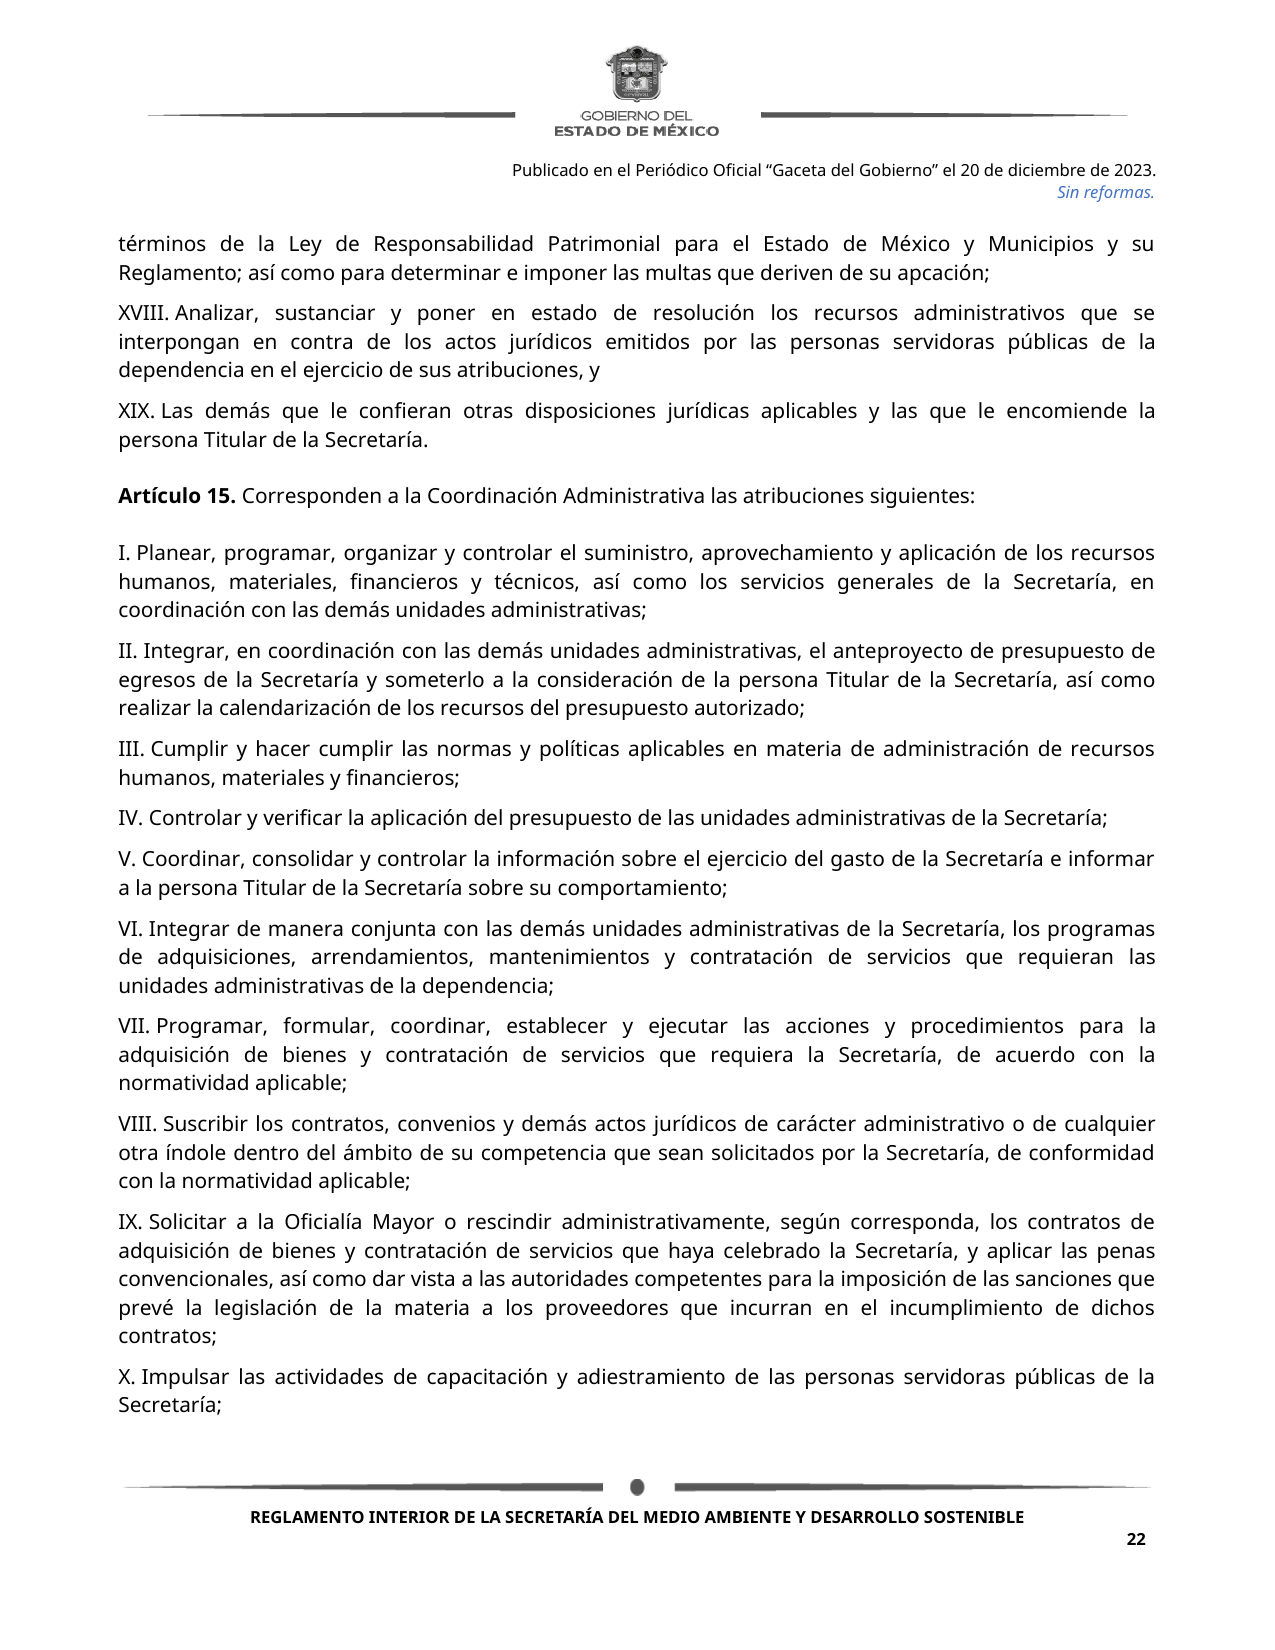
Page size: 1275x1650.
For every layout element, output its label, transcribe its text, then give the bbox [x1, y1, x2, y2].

list Integrar, en coordinación con las demás unidades administrativas, el anteproyecto de presupuesto de egresos de la Secretaría y someterlo a la consideración de la persona Titular de la Secretaría, así como realizar la calendarización de los recursos del presupuesto autorizado; [118, 636, 1157, 722]
picture [147, 44, 1128, 136]
list Impulsar las actividades de capacitación y adiestramiento de las personas servidoras públicas de la Secretaría; [118, 1362, 1157, 1419]
text Artículo 15. Corresponden a la Coordinación Administrativa las atribuciones siguientes: [118, 482, 1157, 510]
list Integrar de manera conjunta con las demás unidades administrativas de la Secretaría, los programas de adquisiciones, arrendamientos, mantenimientos y contratación de servicios que requieran las unidades administrativas de la dependencia; [118, 914, 1157, 999]
list Coordinar, consolidar y controlar la información sobre el ejercicio del gasto de la Secretaría e informar a la persona Titular de la Secretaría sobre su comportamiento; [118, 844, 1157, 901]
list Suscribir los contratos, convenios y demás actos jurídicos de carácter administrativo o de cualquier otra índole dentro del ámbito de su competencia que sean solicitados por la Secretaría, de conformidad con la normatividad aplicable; [118, 1109, 1157, 1195]
list Controlar y verificar la aplicación del presupuesto de las unidades administrativas de la Secretaría; [118, 803, 1157, 832]
list Solicitar a la Oficialía Mayor o rescindir administrativamente, según corresponda, los contratos de adquisición de bienes y contratación de servicios que haya celebrado la Secretaría, y aplicar las penas convencionales, así como dar vista a las autoridades competentes para la imposición de las sanciones que prevé la legislación de la materia a los proveedores que incurran en el incumplimiento de dichos contratos; [118, 1207, 1157, 1349]
list Las demás que le confieran otras disposiciones jurídicas aplicables y las que le encomiende la persona Titular de la Secretaría. [118, 396, 1157, 453]
list Analizar, sustanciar y poner en estado de resolución los recursos administrativos que se interpongan en contra de los actos jurídicos emitidos por las personas servidoras públicas de la dependencia en el ejercicio de sus atribuciones, y [118, 298, 1157, 384]
list Cumplir y hacer cumplir las normas y políticas aplicables en materia de administración de recursos humanos, materiales y financieros; [118, 734, 1157, 791]
list Programar, formular, coordinar, establecer y ejecutar las acciones y procedimientos para la adquisición de bienes y contratación de servicios que requiera la Secretaría, de acuerdo con la normatividad aplicable; [118, 1012, 1157, 1097]
picture [123, 1479, 1152, 1496]
list Planear, programar, organizar y controlar el suministro, aprovechamiento y aplicación de los recursos humanos, materiales, financieros y técnicos, así como los servicios generales de la Secretaría, en coordinación con las demás unidades administrativas; [118, 538, 1157, 624]
